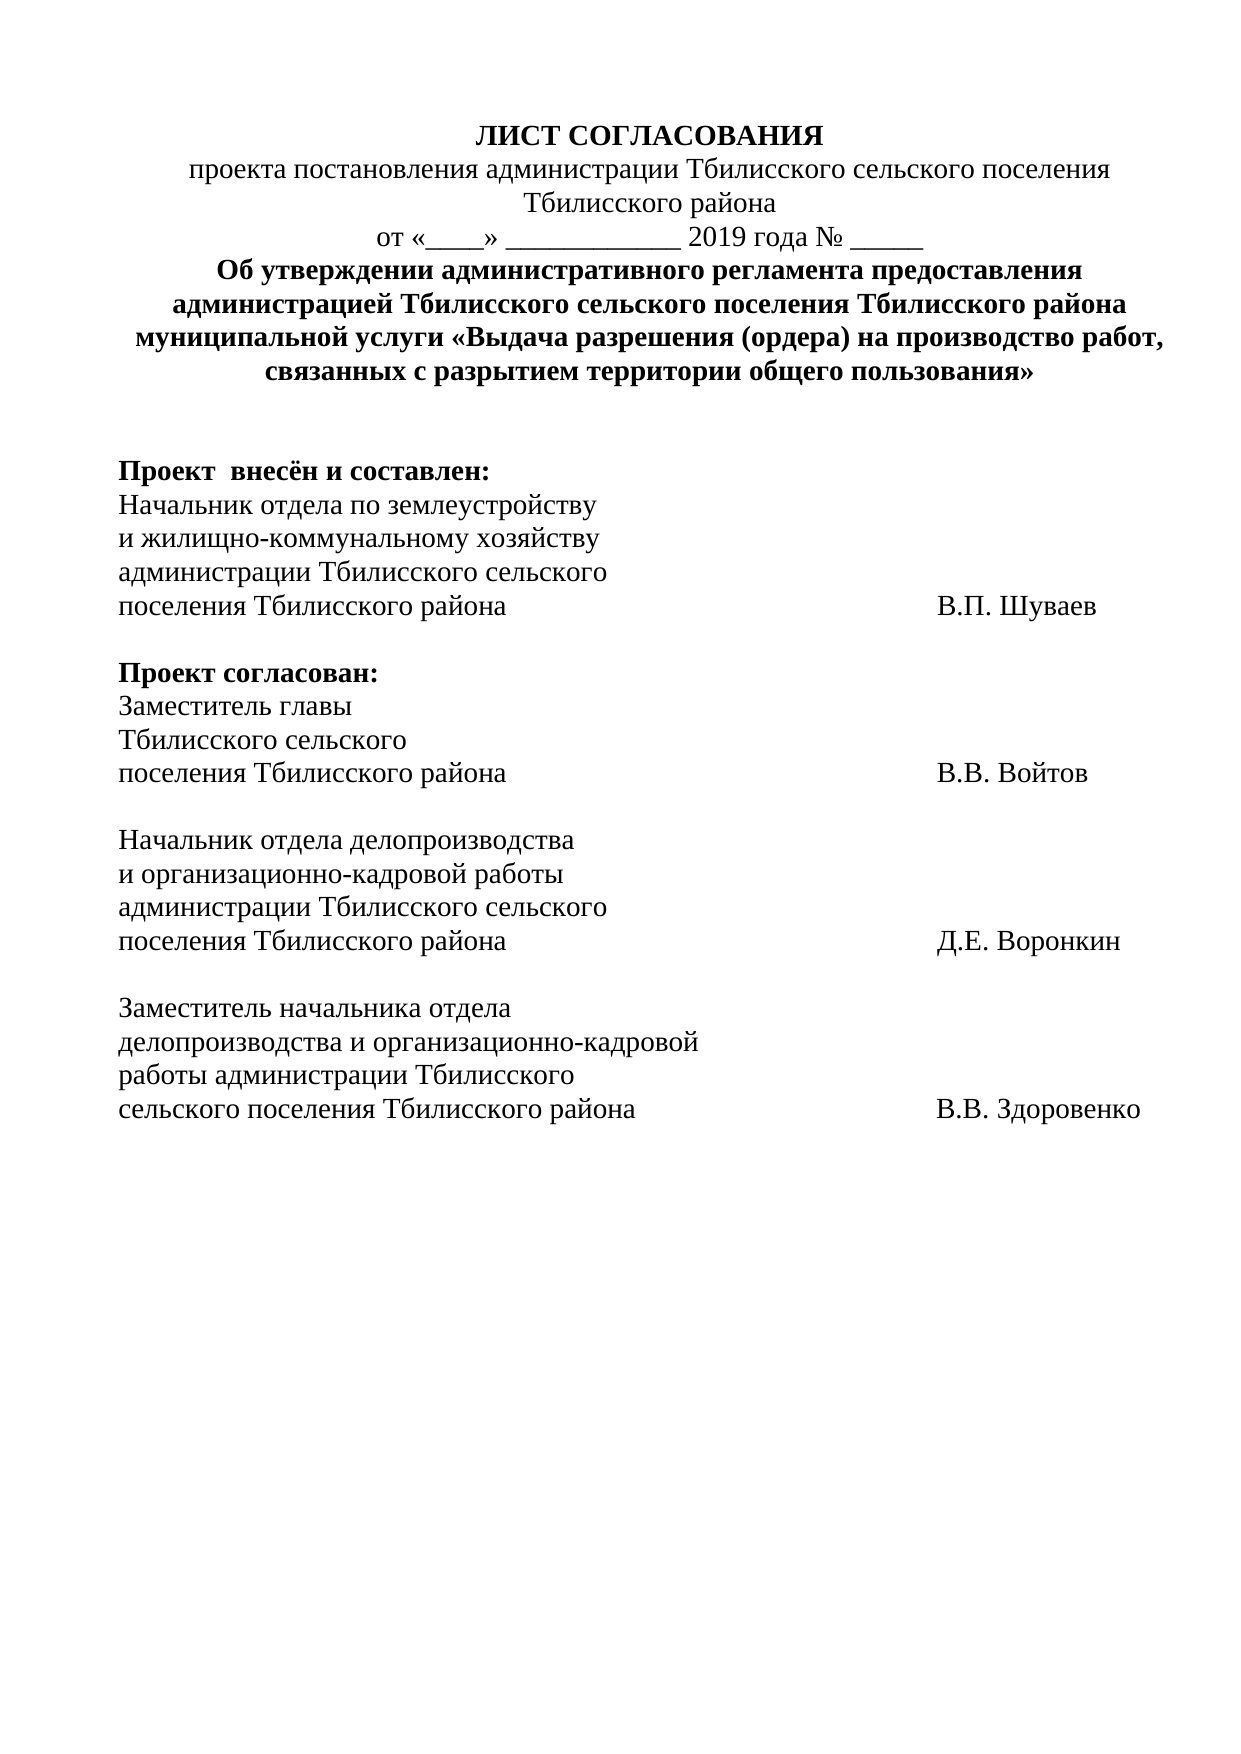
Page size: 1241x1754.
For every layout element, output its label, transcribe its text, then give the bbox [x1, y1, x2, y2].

text и жилищно-коммунальному хозяйству [118, 521, 1181, 554]
text Начальник отдела делопроизводства [118, 822, 1181, 856]
text поселения Тбилисского района В.В. Войтов [118, 755, 1181, 789]
text администрации Тбилисского сельского [118, 889, 1181, 923]
text проекта постановления администрации Тбилисского сельского поселения [118, 152, 1181, 185]
text Начальник отдела по землеустройству [118, 487, 1181, 521]
text администрации Тбилисского сельского [118, 554, 1181, 588]
text Заместитель главы [118, 688, 1181, 722]
text Заместитель начальника отдела [118, 990, 1181, 1024]
text Проект согласован: [118, 655, 1181, 688]
text сельского поселения Тбилисского района В.В. Здоровенко [118, 1091, 1181, 1124]
text ЛИСТ СОГЛАСОВАНИЯ [118, 118, 1181, 152]
text Об утверждении административного регламента предоставления администрацией Тбилисского сельского поселения Тбилисского района муниципальной услуги «Выдача разрешения (ордера) на производство работ, связанных с разрытием территории общего пользования» [118, 252, 1181, 386]
text Проект внесён и составлен: [118, 453, 1181, 487]
text работы администрации Тбилисского [118, 1057, 1181, 1091]
text поселения Тбилисского района Д.Е. Воронкин [118, 923, 1181, 957]
text поселения Тбилисского района В.П. Шуваев [118, 588, 1181, 621]
text Тбилисского района [118, 185, 1181, 219]
text от «____» ____________ 2019 года № _____ [118, 219, 1181, 252]
text и организационно-кадровой работы [118, 856, 1181, 889]
text делопроизводства и организационно-кадровой [118, 1024, 1181, 1057]
text Тбилисского сельского [118, 722, 1181, 755]
